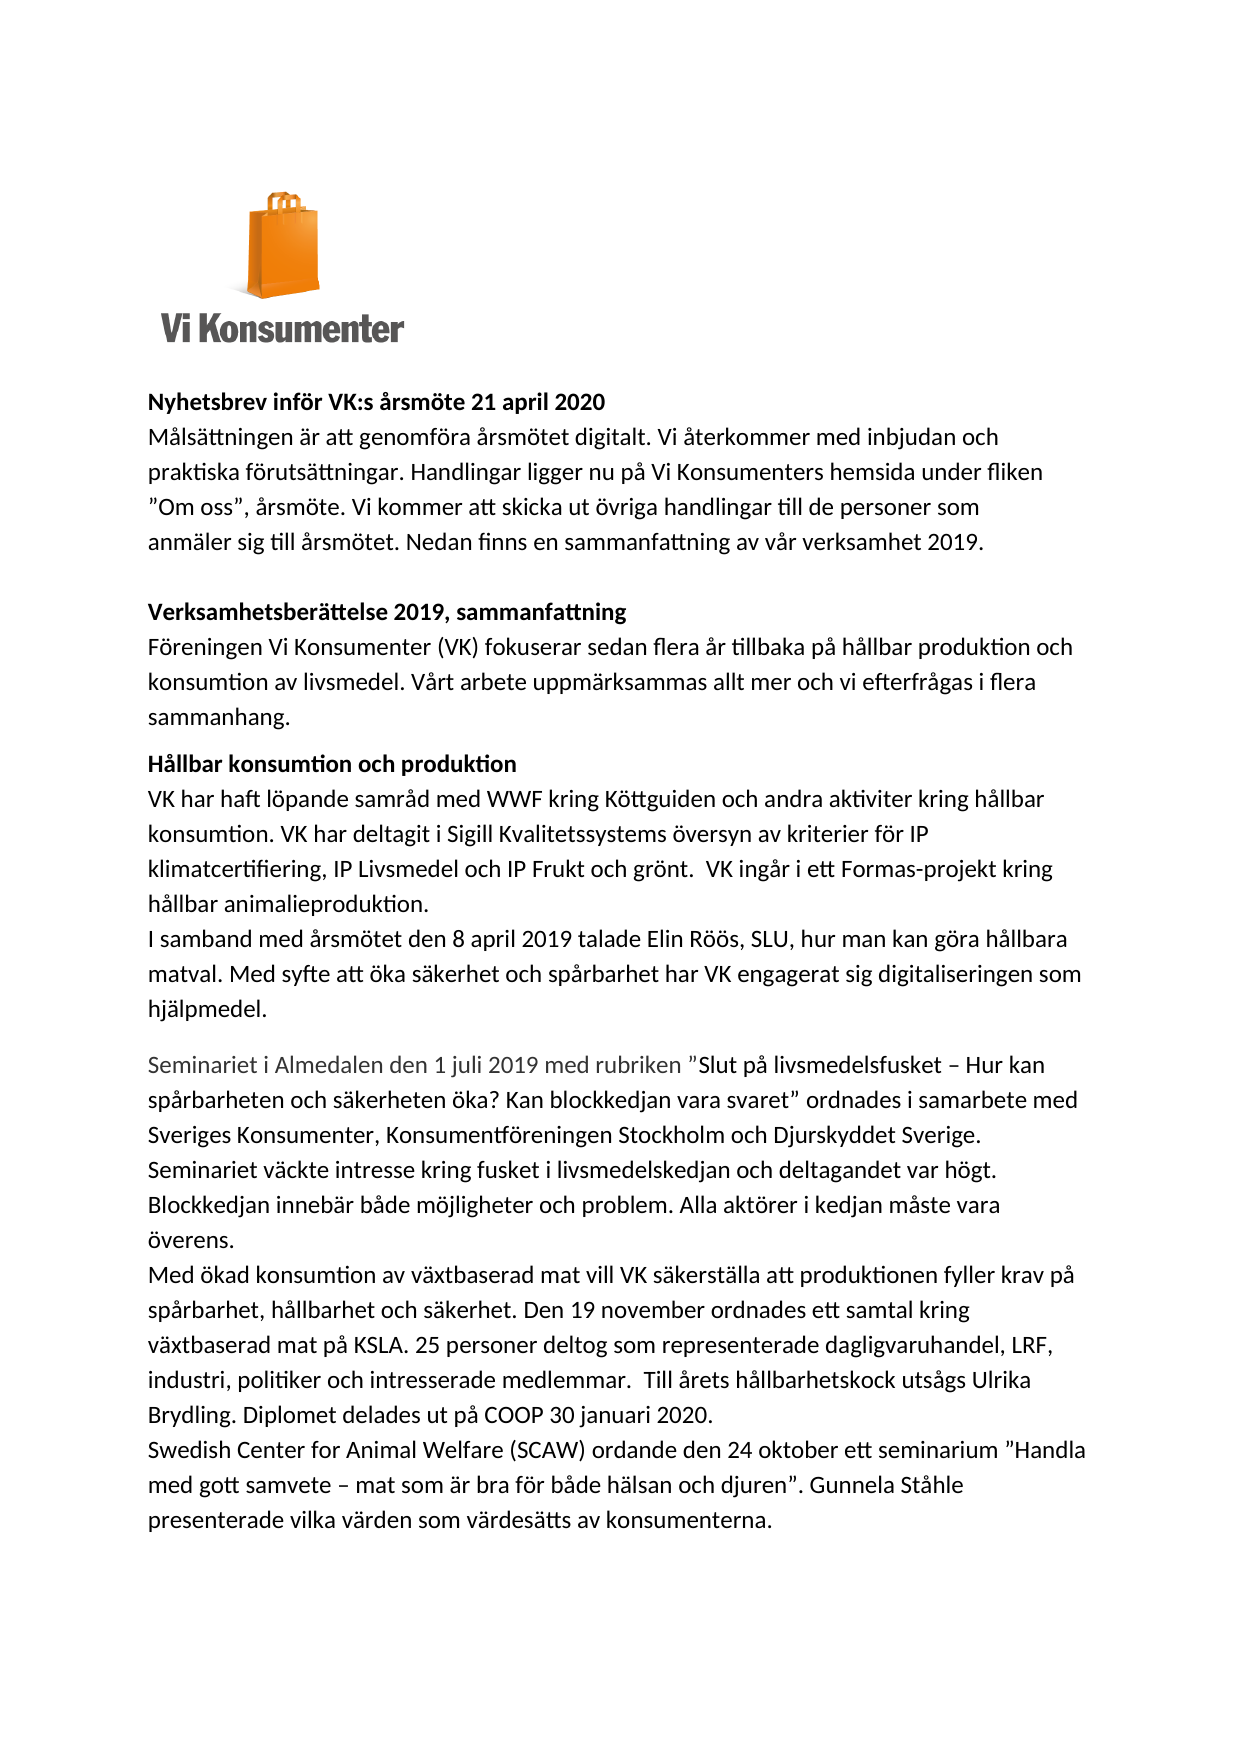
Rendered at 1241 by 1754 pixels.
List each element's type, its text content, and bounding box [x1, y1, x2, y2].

text Seminariet i Almedalen den 1 juli 2019 med rubriken ”Slut på livsmedelsfusket – Hur kan spårbarheten och säkerheten öka? Kan blockkedjan vara svaret” ordnades i samarbete med Sveriges Konsumenter, Konsumentföreningen Stockholm och Djurskyddet Sverige. Seminariet väckte intresse kring fusket i livsmedelskedjan och deltagandet var högt. Blockkedjan innebär både möjligheter och problem. Alla aktörer i kedjan måste vara överens. Med ökad konsumtion av växtbaserad mat vill VK säkerställa att produktionen fyller krav på spårbarhet, hållbarhet och säkerhet. Den 19 november ordnades ett samtal kring växtbaserad mat på KSLA. 25 personer deltog som representerade dagligvaruhandel, LRF, industri, politiker och intresserade medlemmar. Till årets hållbarhetskock utsågs Ulrika Brydling. Diplomet delades ut på COOP 30 januari 2020. Swedish Center for Animal Welfare (SCAW) ordande den 24 oktober ett seminarium ”Handla med gott samvete – mat som är bra för både hälsan och djuren”. Gunnela Ståhle presenterade vilka värden som värdesätts av konsumenterna. [148, 1049, 1093, 1535]
text Hållbar konsumtion och produktion VK har haft löpande samråd med WWF kring Köttguiden och andra aktiviter kring hållbar konsumtion. VK har deltagit i Sigill Kvalitetssystems översyn av kriterier för IP klimatcertifiering, IP Livsmedel och IP Frukt och grönt. VK ingår i ett Formas-projekt kring hållbar animalieproduktion. I samband med årsmötet den 8 april 2019 talade Elin Röös, SLU, hur man kan göra hållbara matval. Med syfte att öka säkerhet och spårbarhet har VK engagerat sig digitaliseringen som hjälpmedel. [148, 748, 1093, 1024]
text Verksamhetsberättelse 2019, sammanfattning Föreningen Vi Konsumenter (VK) fokuserar sedan flera år tillbaka på hållbar produktion och konsumtion av livsmedel. Vårt arbete uppmärksammas allt mer och vi efterfrågas i flera sammanhang. [148, 596, 1093, 731]
text Nyhetsbrev inför VK:s årsmöte 21 april 2020 Målsättningen är att genomföra årsmötet digitalt. Vi återkommer med inbjudan och praktiska förutsättningar. Handlingar ligger nu på Vi Konsumenters hemsida under fliken ”Om oss”, årsmöte. Vi kommer att skicka ut övriga handlingar till de personer som anmäler sig till årsmötet. Nedan finns en sammanfattning av vår verksamhet 2019. [148, 386, 1050, 556]
